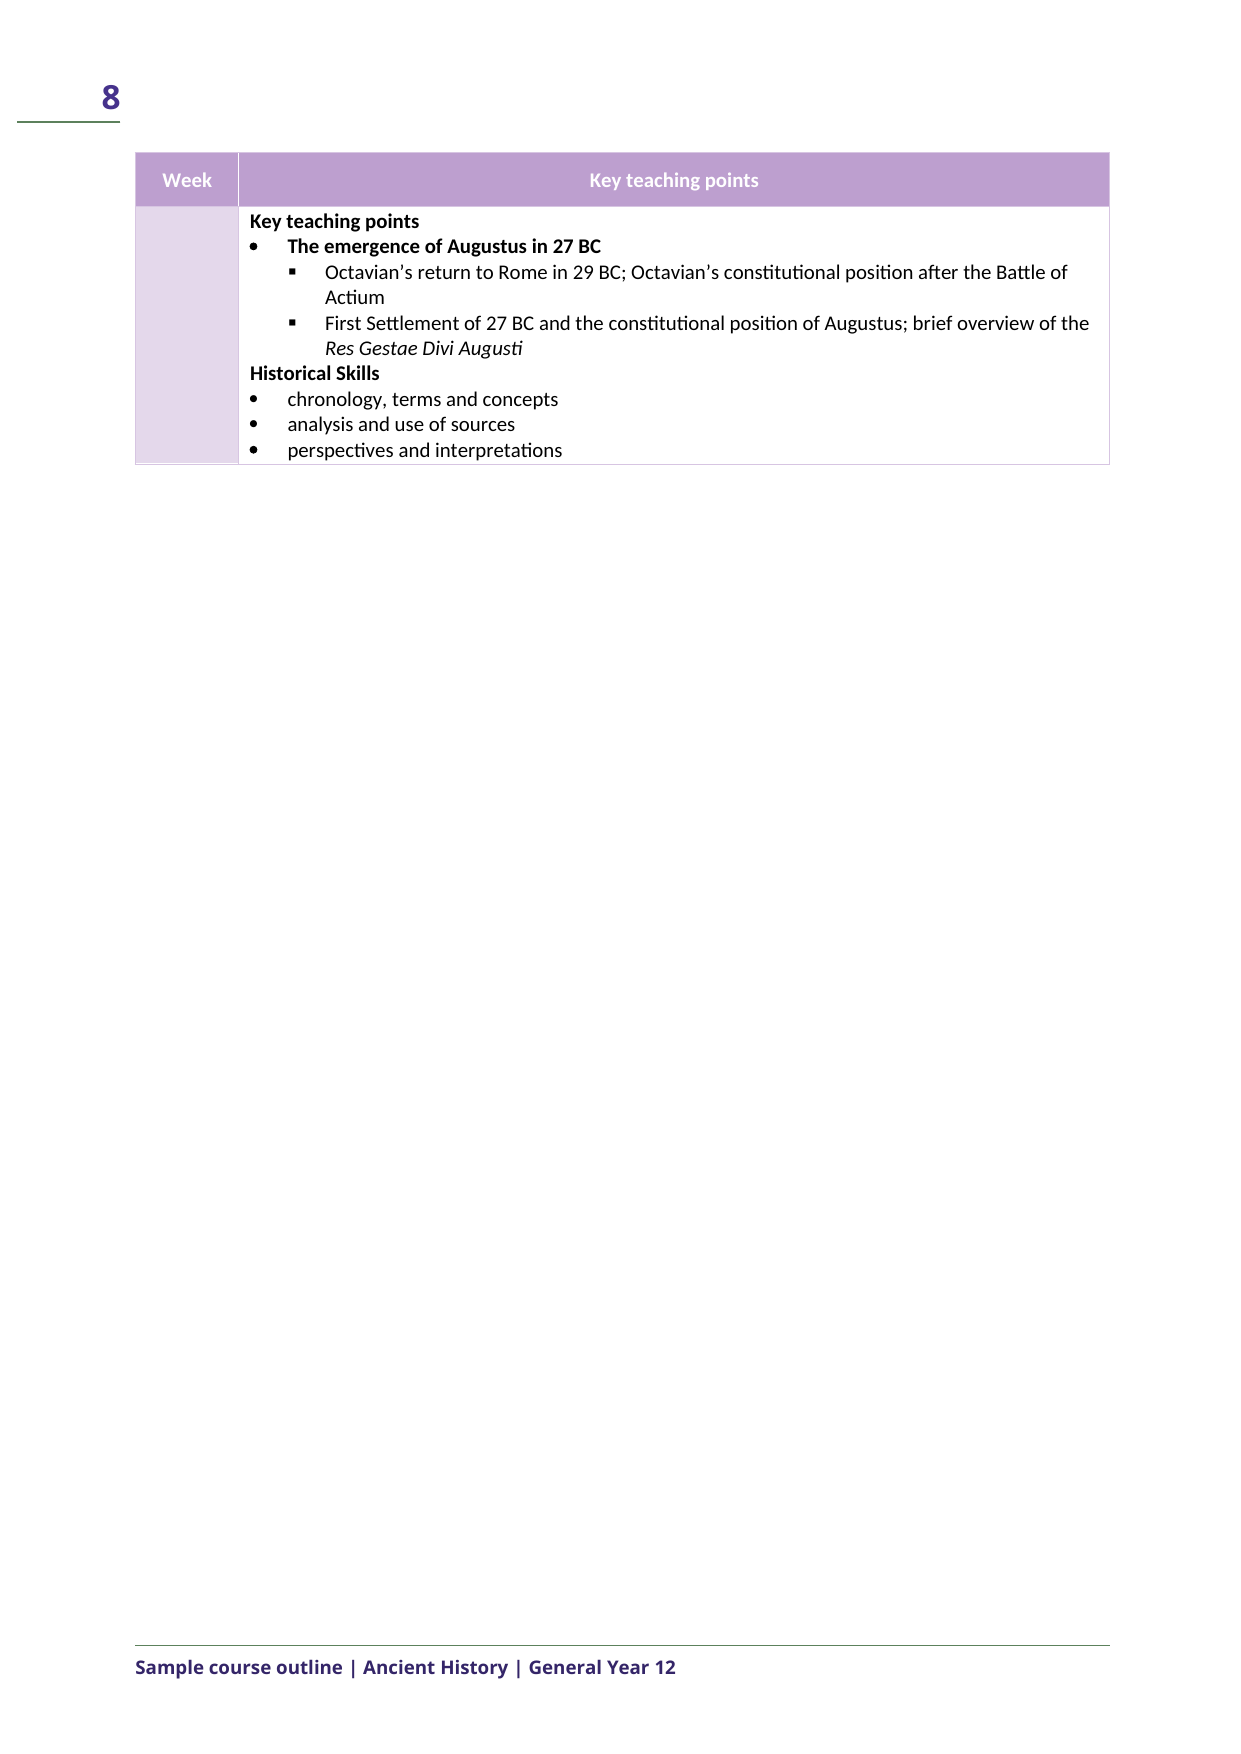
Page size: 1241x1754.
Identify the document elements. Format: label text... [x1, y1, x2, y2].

table_cell Key teaching points The emergence of Augustus in 27 BC Octavian’s return to Rome in 29 BC; Octavian’s constitutional position after the Battle of Actium First Settlement of 27 BC and the constitutional position of Augustus; brief overview of the Res Gestae Divi Augusti Historical Skills chronology, terms and concepts analysis and use of sources perspectives and interpretations [239, 207, 1109, 463]
table_header Week [136, 153, 238, 206]
table_header Key teaching points [239, 153, 1109, 206]
table_cell [136, 207, 238, 463]
